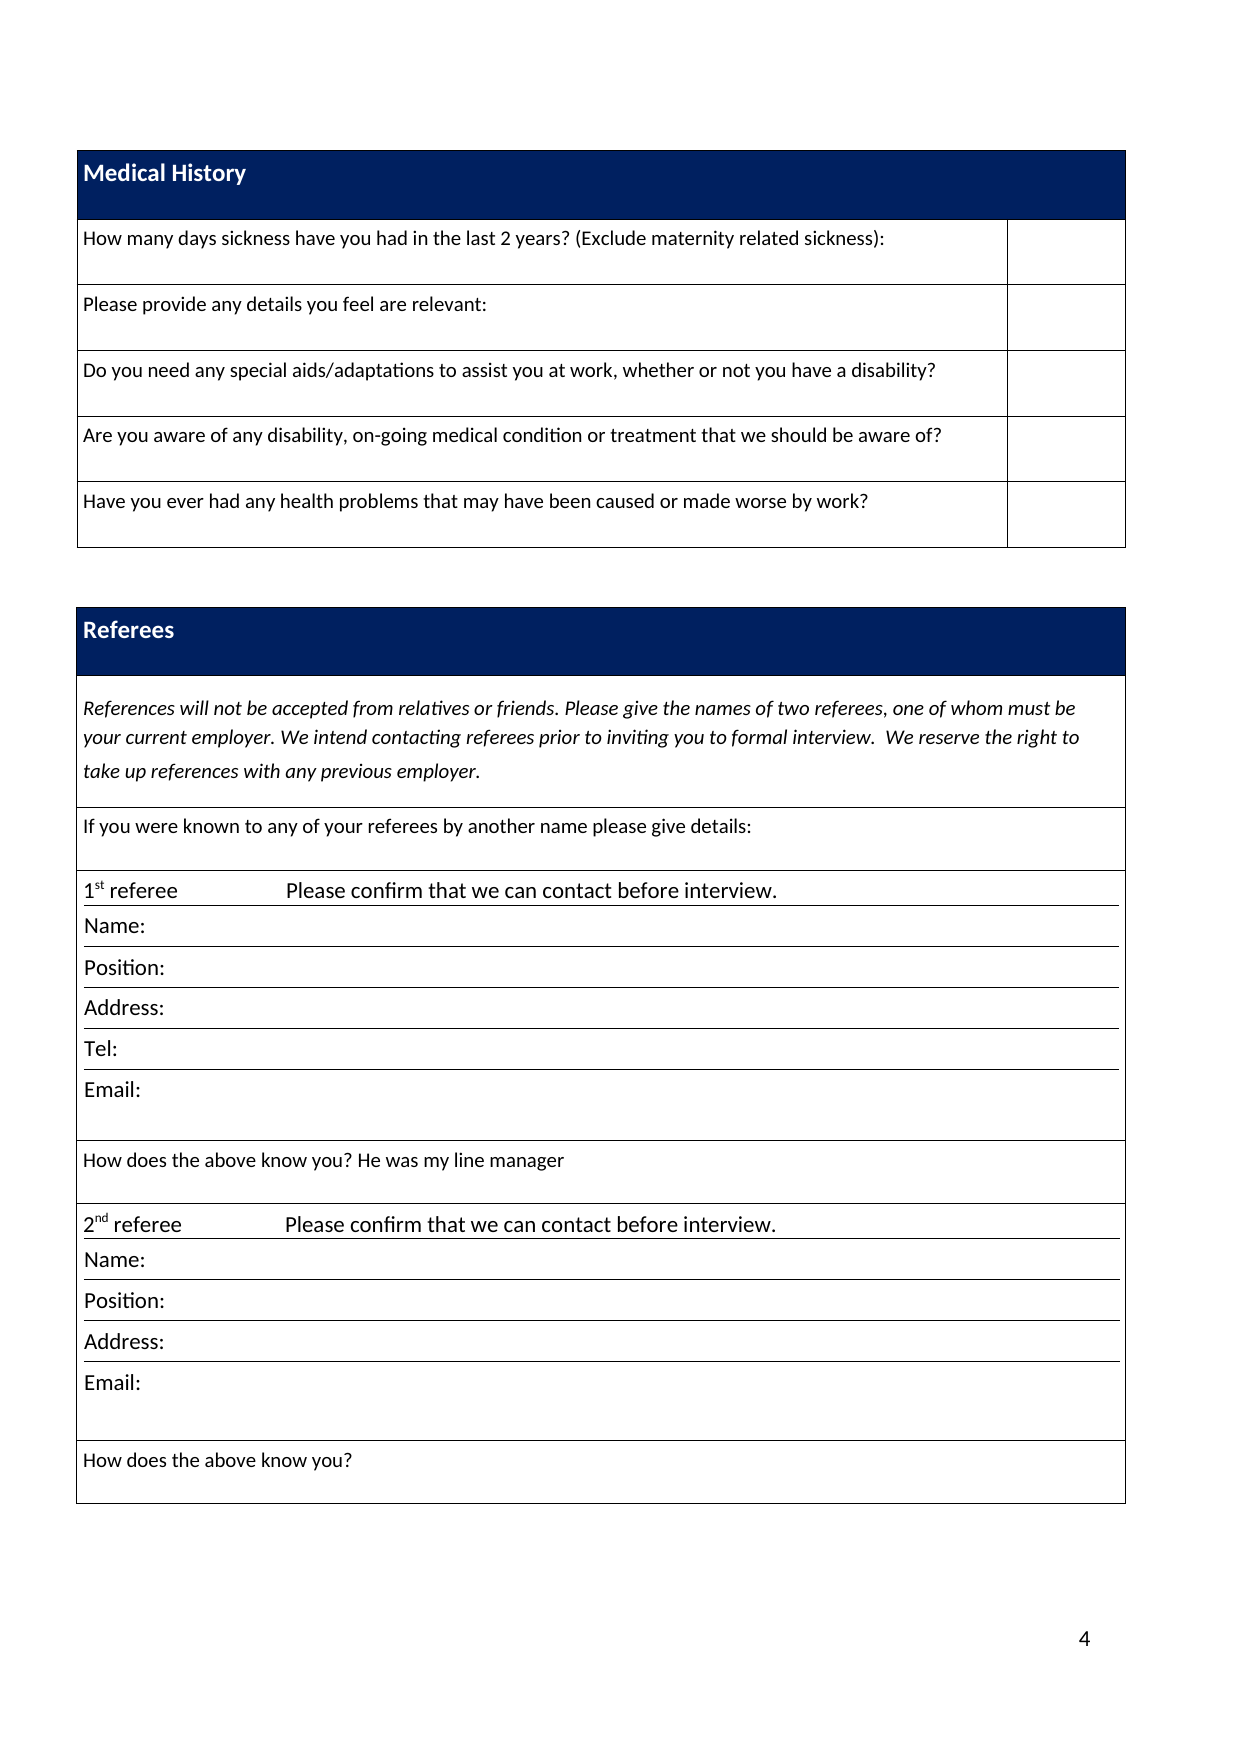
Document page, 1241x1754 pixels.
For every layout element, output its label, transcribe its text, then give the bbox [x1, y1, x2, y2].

table_cell Have you ever had any health problems that may have been caused or made worse by work? [78, 482, 1007, 547]
table_cell How does the above know you? [77, 1441, 1125, 1503]
table_cell 1st referee Please confirm that we can contact before interview. [77, 871, 1125, 1140]
table_cell References will not be accepted from relatives or friends. Please give the names of two referees, one of whom must be your current employer. We intend contacting referees prior to inviting you to formal interview. We reserve the right to take up references with any previous employer. [77, 676, 1125, 807]
table_cell Are you aware of any disability, on-going medical condition or treatment that we should be aware of? [78, 417, 1007, 481]
table_cell If you were known to any of your referees by another name please give details: [77, 808, 1125, 870]
table_cell [1008, 351, 1125, 416]
table_cell [1008, 220, 1125, 284]
table_cell Please provide any details you feel are relevant: [78, 285, 1007, 350]
table_cell How many days sickness have you had in the last 2 years? (Exclude maternity related sickness): [78, 220, 1007, 284]
table_cell [1008, 417, 1125, 481]
table_cell Do you need any special aids/adaptations to assist you at work, whether or not you have a disability? [78, 351, 1007, 416]
table_cell How does the above know you? He was my line manager [77, 1141, 1125, 1203]
table_header Referees [77, 608, 1125, 675]
table_cell [1008, 482, 1125, 547]
table_cell [1008, 285, 1125, 350]
table_cell 2nd referee Please confirm that we can contact before interview. [77, 1204, 1125, 1440]
table_cell Medical History [78, 151, 1125, 219]
